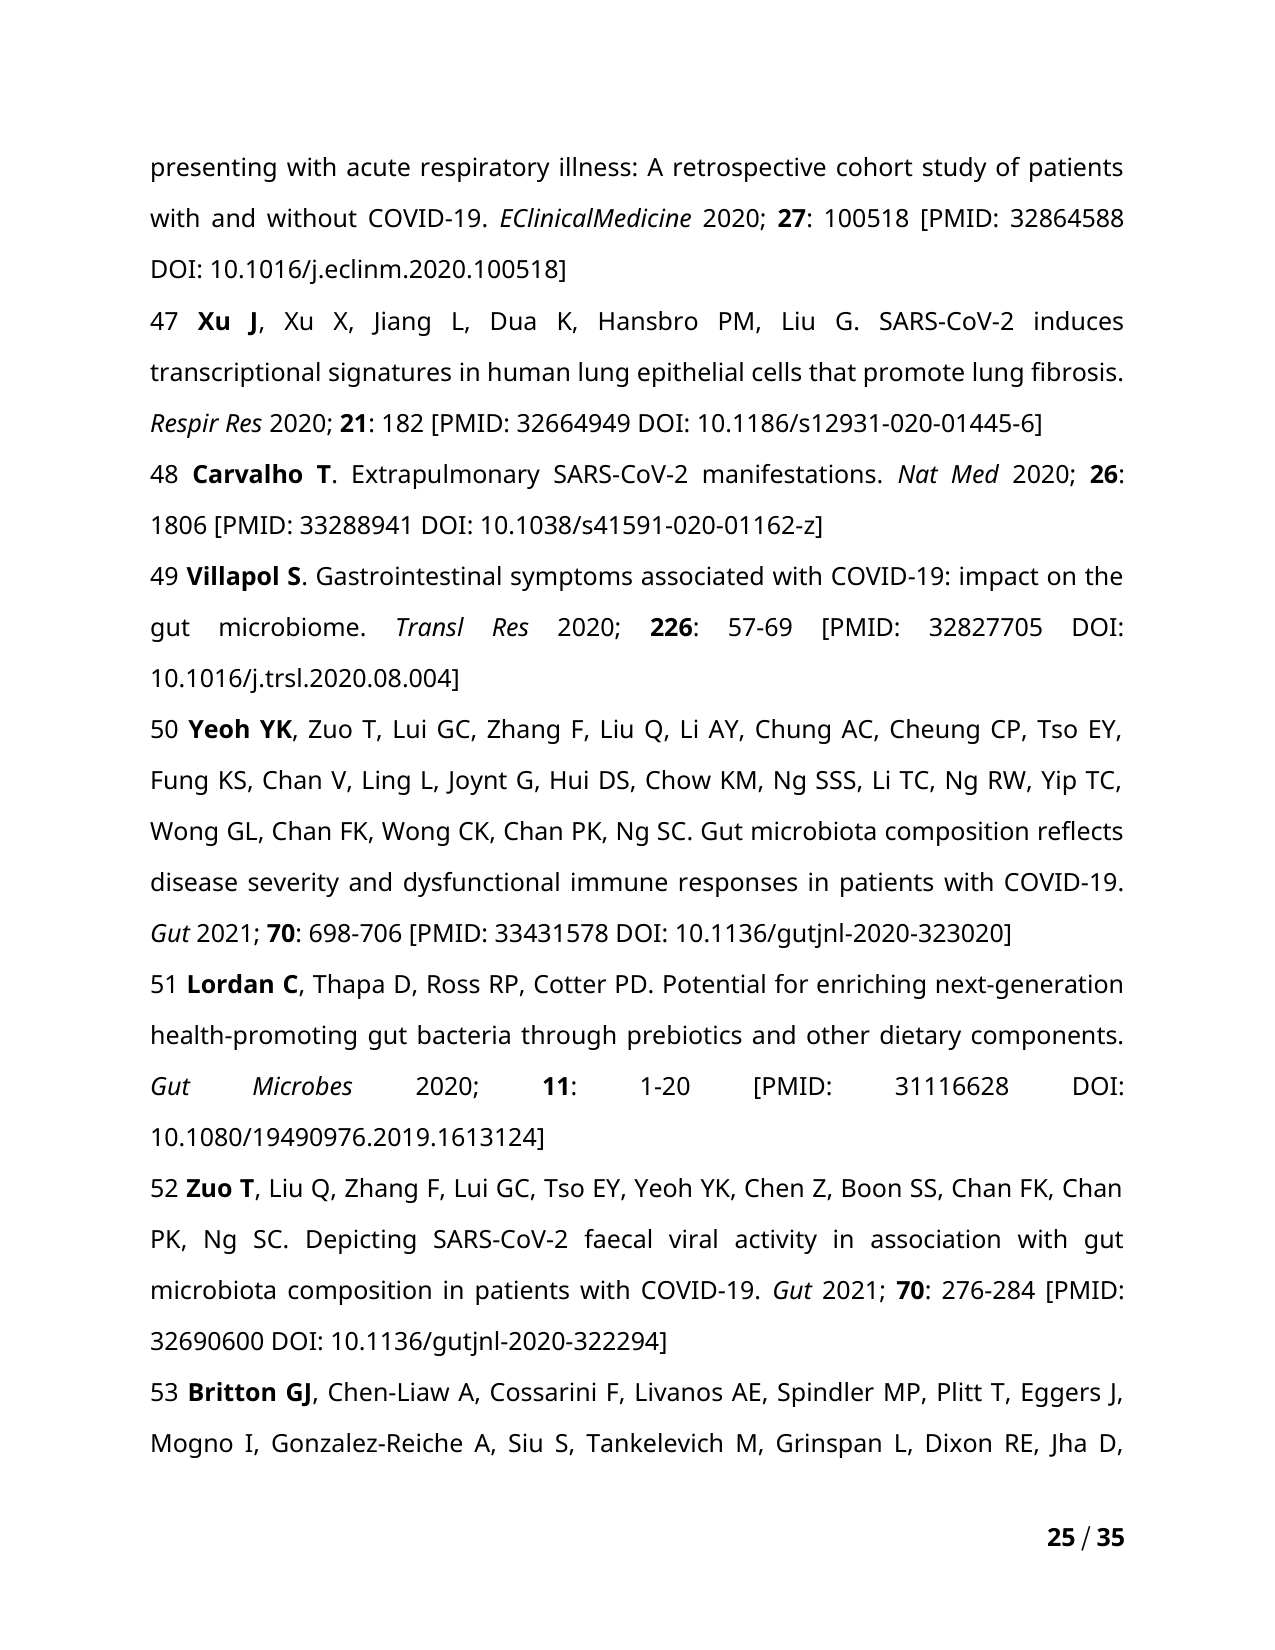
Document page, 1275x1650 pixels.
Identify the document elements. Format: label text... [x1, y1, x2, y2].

text 48 Carvalho T. Extrapulmonary SARS-CoV-2 manifestations. Nat Med 2020; 26: 1806 [PMID: 33288941 DOI: 10.1038/s41591-020-01162-z] [150, 456, 1125, 541]
text 47 Xu J, Xu X, Jiang L, Dua K, Hansbro PM, Liu G. SARS-CoV-2 induces transcriptional signatures in human lung epithelial cells that promote lung fibrosis. Respir Res 2020; 21: 182 [PMID: 32664949 DOI: 10.1186/s12931-020-01445-6] [150, 303, 1125, 439]
text 52 Zuo T, Liu Q, Zhang F, Lui GC, Tso EY, Yeoh YK, Chen Z, Boon SS, Chan FK, Chan PK, Ng SC. Depicting SARS-CoV-2 faecal viral activity in association with gut microbiota composition in patients with COVID-19. Gut 2021; 70: 276-284 [PMID: 32690600 DOI: 10.1136/gutjnl-2020-322294] [150, 1171, 1125, 1358]
text 50 Yeoh YK, Zuo T, Lui GC, Zhang F, Liu Q, Li AY, Chung AC, Cheung CP, Tso EY, Fung KS, Chan V, Ling L, Joynt G, Hui DS, Chow KM, Ng SSS, Li TC, Ng RW, Yip TC, Wong GL, Chan FK, Wong CK, Chan PK, Ng SC. Gut microbiota composition reflects disease severity and dysfunctional immune responses in patients with COVID-19. Gut 2021; 70: 698-706 [PMID: 33431578 DOI: 10.1136/gutjnl-2020-323020] [150, 711, 1125, 950]
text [150, 1375, 1125, 1460]
text 49 Villapol S. Gastrointestinal symptoms associated with COVID-19: impact on the gut microbiome. Transl Res 2020; 226: 57-69 [PMID: 32827705 DOI: 10.1016/j.trsl.2020.08.004] [150, 558, 1125, 694]
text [150, 150, 1125, 286]
text 51 Lordan C, Thapa D, Ross RP, Cotter PD. Potential for enriching next-generation health-promoting gut bacteria through prebiotics and other dietary components. Gut Microbes 2020; 11: 1-20 [PMID: 31116628 DOI: 10.1080/19490976.2019.1613124] [150, 967, 1125, 1154]
